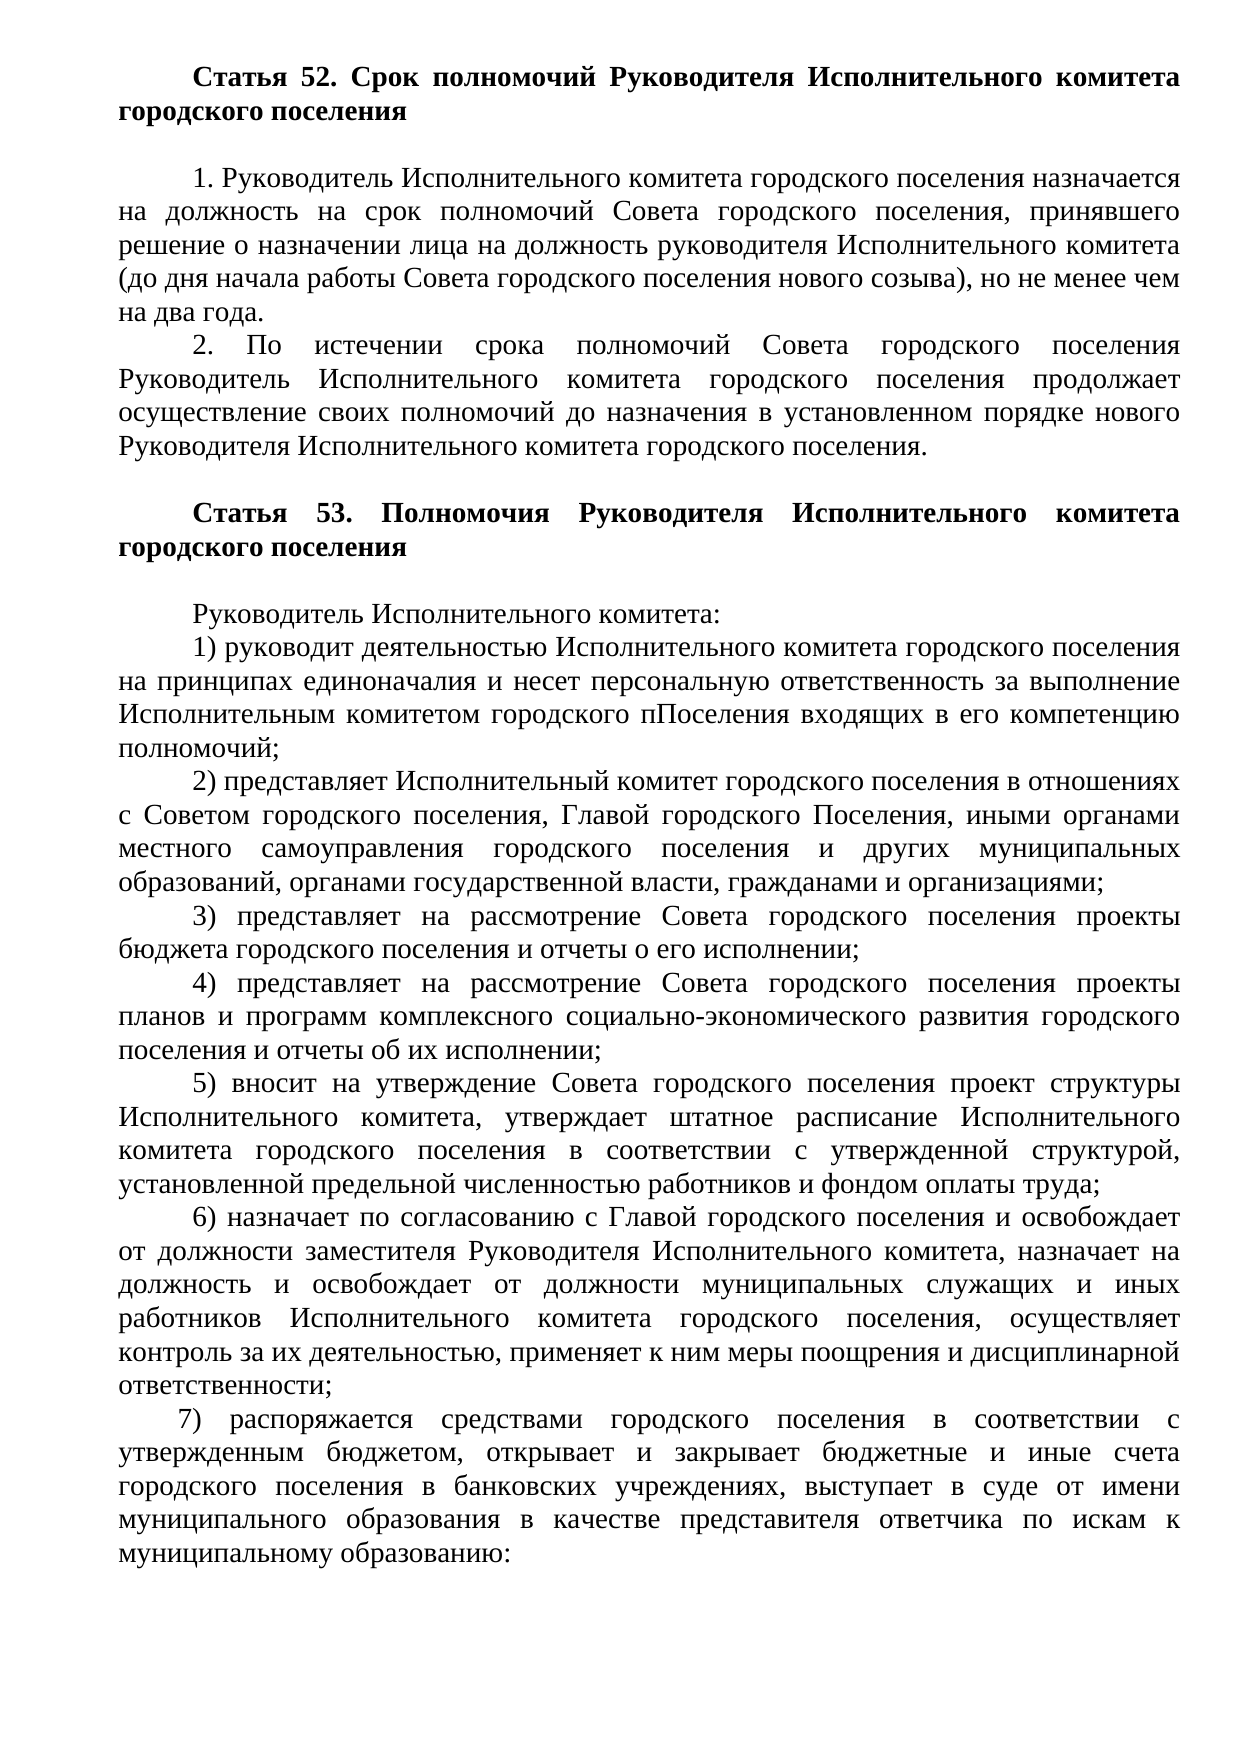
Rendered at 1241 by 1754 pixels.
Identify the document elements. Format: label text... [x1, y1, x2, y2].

text 5) вносит на утверждение Совета городского поселения проект структуры Исполнительного комитета, утверждает штатное расписание Исполнительного комитета городского поселения в соответствии с утвержденной структурой, установленной предельной численностью работников и фондом оплаты труда; [118, 1065, 1181, 1199]
text 2) представляет Исполнительный комитет городского поселения в отношениях с Советом городского поселения, Главой городского Поселения, иными органами местного самоуправления городского поселения и других муниципальных образований, органами государственной власти, гражданами и организациями; [118, 763, 1181, 898]
text Статья 52. Срок полномочий Руководителя Исполнительного комитета городского поселения [118, 59, 1181, 126]
text 4) представляет на рассмотрение Совета городского поселения проекты планов и программ комплексного социально-экономического развития городского поселения и отчеты об их исполнении; [118, 965, 1181, 1065]
text Статья 53. Полномочия Руководителя Исполнительного комитета городского поселения [118, 495, 1181, 562]
text 7) распоряжается средствами городского поселения в соответствии с утвержденным бюджетом, открывает и закрывает бюджетные и иные счета городского поселения в банковских учреждениях, выступает в суде от имени муниципального образования в качестве представителя ответчика по искам к муниципальному образованию: [118, 1401, 1181, 1568]
text 1. Руководитель Исполнительного комитета городского поселения назначается на должность на срок полномочий Совета городского поселения, принявшего решение о назначении лица на должность руководителя Исполнительного комитета (до дня начала работы Совета городского поселения нового созыва), но не менее чем на два года. [118, 160, 1181, 327]
text 3) представляет на рассмотрение Совета городского поселения проекты бюджета городского поселения и отчеты о его исполнении; [118, 898, 1181, 965]
text Руководитель Исполнительного комитета: [118, 596, 1181, 629]
text 2. По истечении срока полномочий Совета городского поселения Руководитель Исполнительного комитета городского поселения продолжает осуществление своих полномочий до назначения в установленном порядке нового Руководителя Исполнительного комитета городского поселения. [118, 327, 1181, 462]
text 6) назначает по согласованию с Главой городского поселения и освобождает от должности заместителя Руководителя Исполнительного комитета, назначает на должность и освобождает от должности муниципальных служащих и иных работников Исполнительного комитета городского поселения, осуществляет контроль за их деятельностью, применяет к ним меры поощрения и дисциплинарной ответственности; [118, 1199, 1181, 1401]
text 1) руководит деятельностью Исполнительного комитета городского поселения на принципах единоначалия и несет персональную ответственность за выполнение Исполнительным комитетом городского пПоселения входящих в его компетенцию полномочий; [118, 629, 1181, 763]
